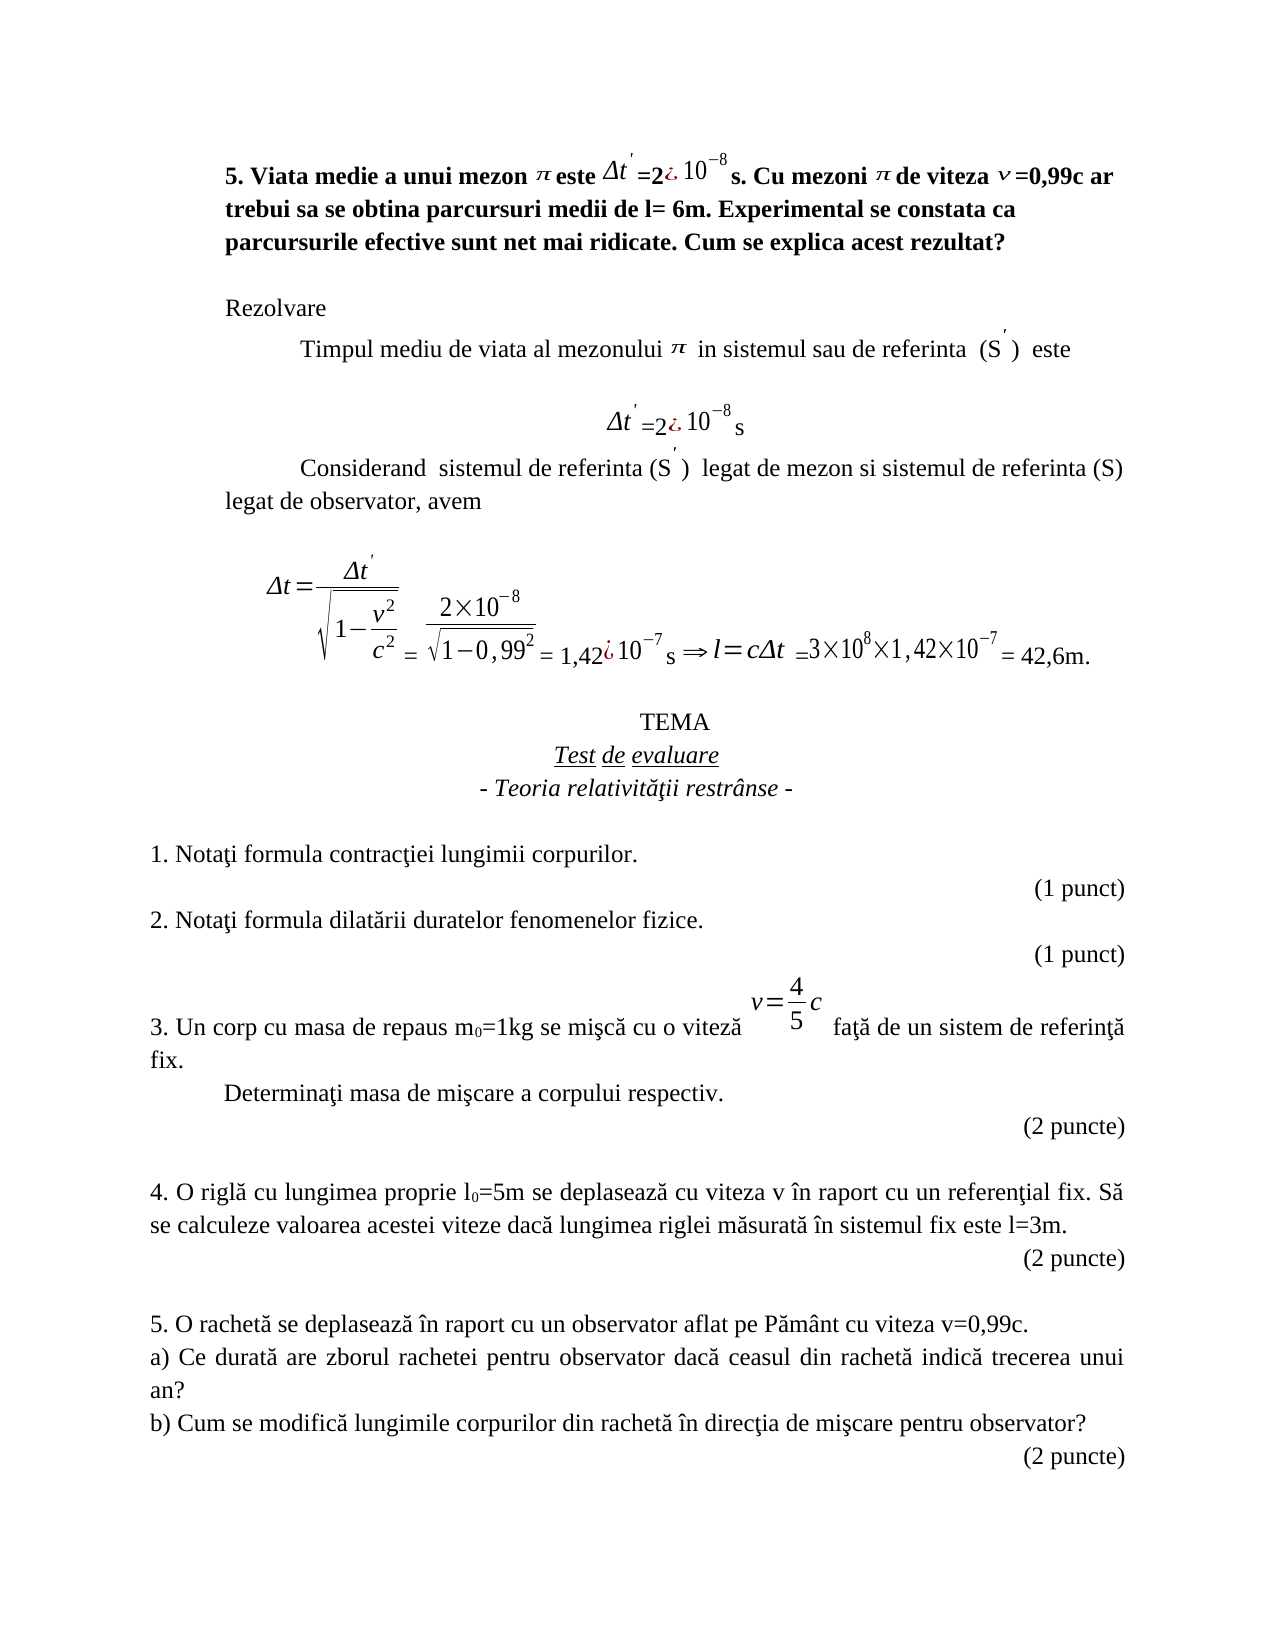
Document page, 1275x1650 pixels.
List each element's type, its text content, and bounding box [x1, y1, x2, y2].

text (2 puncte) [150, 1111, 1125, 1140]
list Rezolvare [225, 293, 1125, 322]
list TEMA [225, 707, 1125, 736]
list 5. Viata medie a unui mezon este =2s. Cu mezoni de viteza =0,99c ar trebui sa se obtina parcursuri medii de l= 6m. Experimental se constata ca parcursurile efective sunt net mai ridicate. Cum se explica acest rezultat? [225, 150, 1125, 256]
text 2. Notaţi formula dilatării duratelor fenomenelor fizice. [150, 906, 1125, 934]
list Timpul mediu de viata al mezonului in sistemul sau de referinta (S) este [225, 327, 1125, 363]
text Test de evaluare [150, 741, 1125, 769]
text (2 puncte) [150, 1243, 1125, 1272]
list =2s [225, 401, 1125, 441]
list = = 1,42s == 42,6m. [225, 552, 1125, 670]
text - Teoria relativităţii restrânse - [150, 773, 1125, 802]
text (2 puncte) [150, 1441, 1125, 1470]
text Determinaţi masa de mişcare a corpului respectiv. [150, 1078, 1125, 1107]
text 1. Notaţi formula contracţiei lungimii corpurilor. [150, 839, 1125, 868]
text (1 punct) [150, 939, 1125, 967]
text (1 punct) [150, 873, 1125, 901]
text b) Cum se modifică lungimile corpurilor din rachetă în direcţia de mişcare pentru observator? [150, 1408, 1125, 1437]
text a) Ce durată are zborul rachetei pentru observator dacă ceasul din rachetă indică trecerea unui an? [150, 1342, 1125, 1404]
text 5. O rachetă se deplasează în raport cu un observator aflat pe Pământ cu viteza v=0,99c. [150, 1309, 1125, 1338]
text 4. O riglă cu lungimea proprie l0=5m se deplasează cu viteza v în raport cu un referenţial fix. Să se calculeze valoarea acestei viteze dacă lungimea riglei măsurată în sistemul fix este l=3m. [150, 1177, 1125, 1239]
list Considerand sistemul de referinta (S) legat de mezon si sistemul de referinta (S) legat de observator, avem [225, 445, 1125, 515]
text 3. Un corp cu masa de repaus m0=1kg se mişcă cu o viteză faţă de un sistem de referinţă fix. [150, 972, 1125, 1074]
